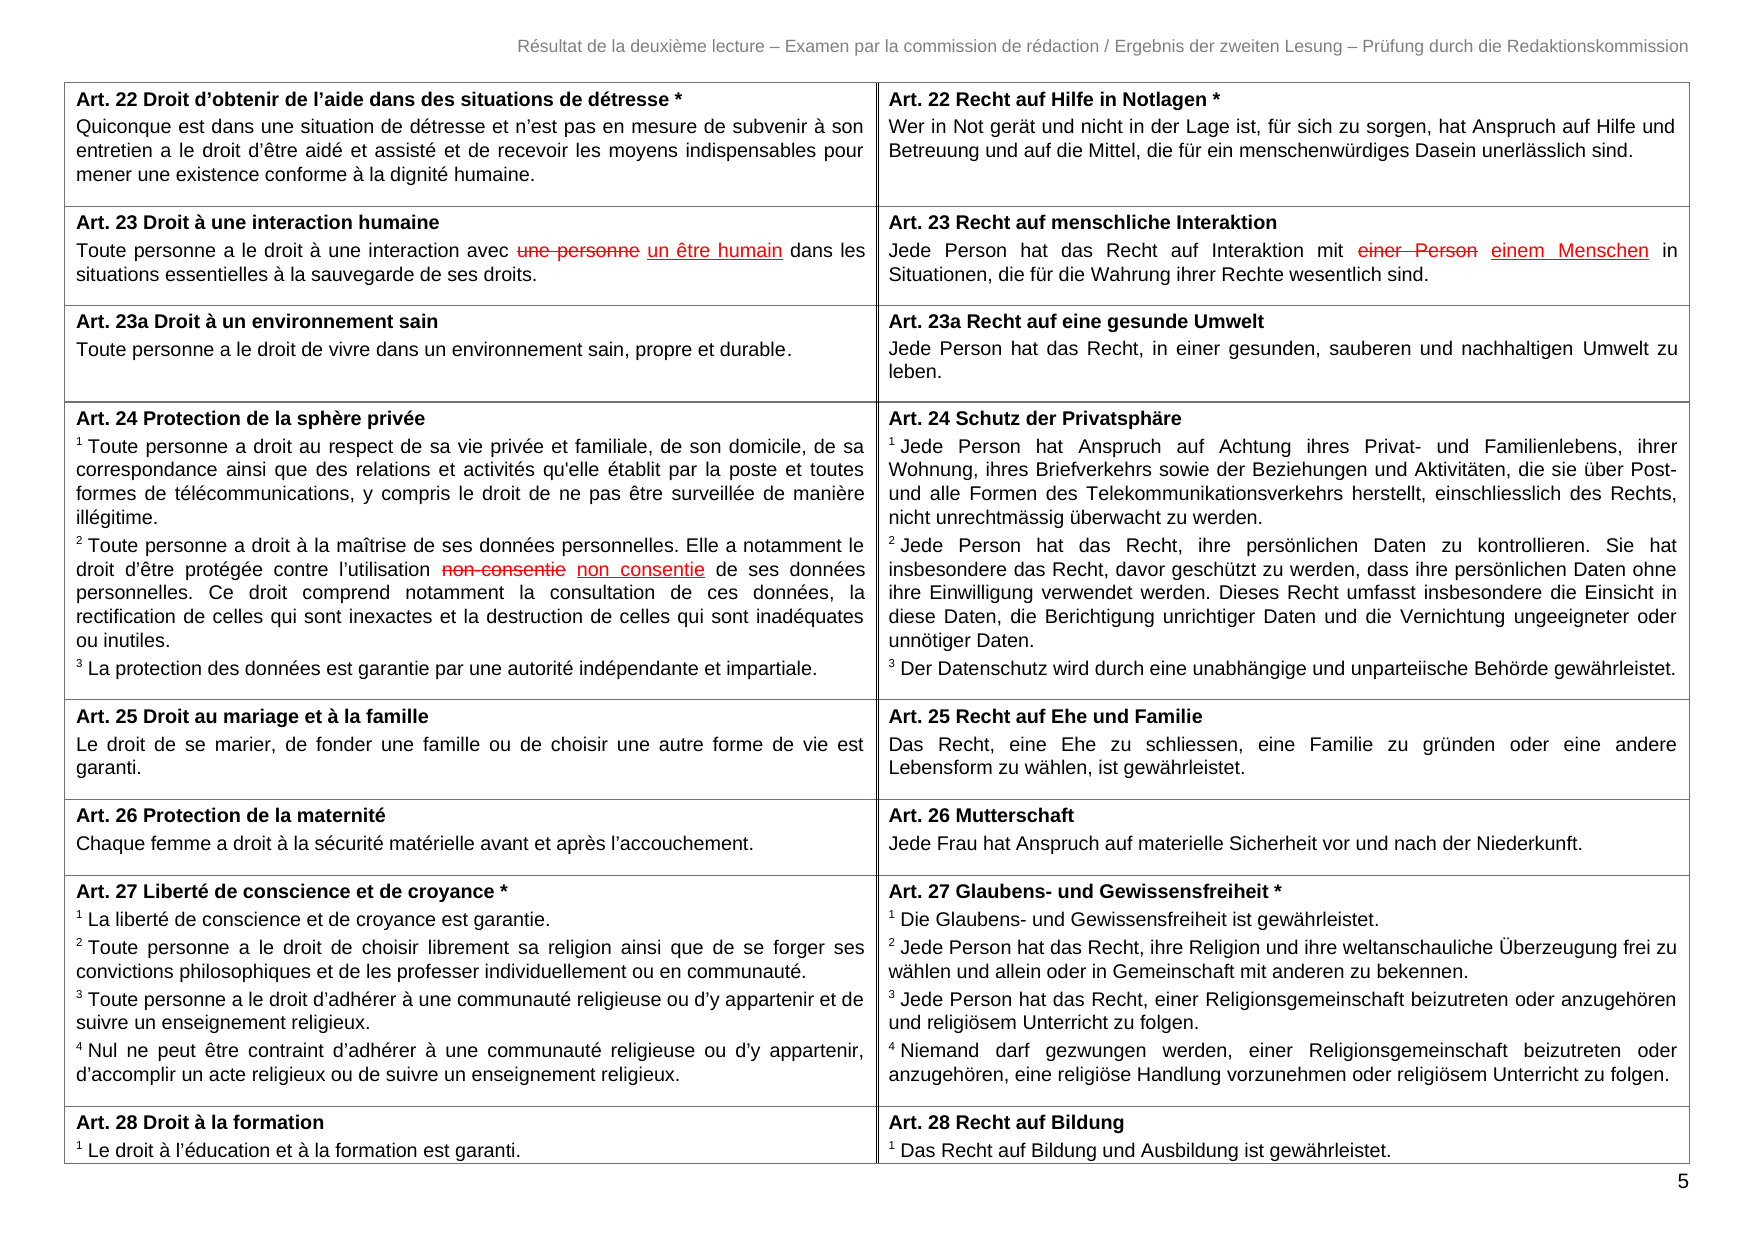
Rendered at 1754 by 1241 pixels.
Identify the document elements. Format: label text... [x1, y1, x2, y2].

table_cell Art. 23 Droit à une interaction humaine Toute personne a le droit à une interaction avec une personne un être humain dans les situations essentielles à la sauvegarde de ses droits. [65, 207, 876, 305]
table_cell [65, 1107, 876, 1163]
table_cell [879, 1107, 1689, 1163]
table_cell Art. 27 Glaubens- und Gewissensfreiheit * 1 Die Glaubens- und Gewissensfreiheit ist gewährleistet. 2 Jede Person hat das Recht, ihre Religion und ihre weltanschauliche Überzeugung frei zu wählen und allein oder in Gemeinschaft mit anderen zu bekennen. 3 Jede Person hat das Recht, einer Religionsgemeinschaft beizutreten oder anzugehören und religiösem Unterricht zu folgen. 4 Niemand darf gezwungen werden, einer Religionsgemeinschaft beizutreten oder anzugehören, eine religiöse Handlung vorzunehmen oder religiösem Unterricht zu folgen. [879, 876, 1689, 1106]
table_cell Art. 26 Mutterschaft Jede Frau hat Anspruch auf materielle Sicherheit vor und nach der Niederkunft. [879, 800, 1689, 875]
table_header Art. 22 Recht auf Hilfe in Notlagen * Wer in Not gerät und nicht in der Lage ist, für sich zu sorgen, hat Anspruch auf Hilfe und Betreuung und auf die Mittel, die für ein menschenwürdiges Dasein unerlässlich sind. [879, 83, 1689, 206]
table_cell Art. 23a Droit à un environnement sain Toute personne a le droit de vivre dans un environnement sain, propre et durable. [65, 306, 876, 401]
table_cell Art. 27 Liberté de conscience et de croyance * 1 La liberté de conscience et de croyance est garantie. 2 Toute personne a le droit de choisir librement sa religion ainsi que de se forger ses convictions philosophiques et de les professer individuellement ou en communauté. 3 Toute personne a le droit d’adhérer à une communauté religieuse ou d’y appartenir et de suivre un enseignement religieux. 4 Nul ne peut être contraint d’adhérer à une communauté religieuse ou d’y appartenir, d’accomplir un acte religieux ou de suivre un enseignement religieux. [65, 876, 876, 1106]
table_header Art. 22 Droit d’obtenir de l’aide dans des situations de détresse * Quiconque est dans une situation de détresse et n’est pas en mesure de subvenir à son entretien a le droit d’être aidé et assisté et de recevoir les moyens indispensables pour mener une existence conforme à la dignité humaine. [65, 83, 876, 206]
table_cell Art. 25 Recht auf Ehe und Familie Das Recht, eine Ehe zu schliessen, eine Familie zu gründen oder eine andere Lebensform zu wählen, ist gewährleistet. [879, 700, 1689, 799]
table_cell Art. 23a Recht auf eine gesunde Umwelt Jede Person hat das Recht, in einer gesunden, sauberen und nachhaltigen Umwelt zu leben. [879, 306, 1689, 401]
table_cell Art. 24 Schutz der Privatsphäre 1 Jede Person hat Anspruch auf Achtung ihres Privat- und Familienlebens, ihrer Wohnung, ihres Briefverkehrs sowie der Beziehungen und Aktivitäten, die sie über Post- und alle Formen des Telekommunikationsverkehrs herstellt, einschliesslich des Rechts, nicht unrechtmässig überwacht zu werden. 2 Jede Person hat das Recht, ihre persönlichen Daten zu kontrollieren. Sie hat insbesondere das Recht, davor geschützt zu werden, dass ihre persönlichen Daten ohne ihre Einwilligung verwendet werden. Dieses Recht umfasst insbesondere die Einsicht in diese Daten, die Berichtigung unrichtiger Daten und die Vernichtung ungeeigneter oder unnötiger Daten. 3 Der Datenschutz wird durch eine unabhängige und unparteiische Behörde gewährleistet. [879, 403, 1689, 699]
table_cell Art. 26 Protection de la maternité Chaque femme a droit à la sécurité matérielle avant et après l’accouchement. [65, 800, 876, 875]
table_cell Art. 23 Recht auf menschliche Interaktion Jede Person hat das Recht auf Interaktion mit einer Person einem Menschen in Situationen, die für die Wahrung ihrer Rechte wesentlich sind. [879, 207, 1689, 305]
table_cell Art. 25 Droit au mariage et à la famille Le droit de se marier, de fonder une famille ou de choisir une autre forme de vie est garanti. [65, 700, 876, 799]
table_cell Art. 24 Protection de la sphère privée 1 Toute personne a droit au respect de sa vie privée et familiale, de son domicile, de sa correspondance ainsi que des relations et activités qu'elle établit par la poste et toutes formes de télécommunications, y compris le droit de ne pas être surveillée de manière illégitime. 2 Toute personne a droit à la maîtrise de ses données personnelles. Elle a notamment le droit d’être protégée contre l’utilisation non-consentie non consentie de ses données personnelles. Ce droit comprend notamment la consultation de ces données, la rectification de celles qui sont inexactes et la destruction de celles qui sont inadéquates ou inutiles. 3 La protection des données est garantie par une autorité indépendante et impartiale. [65, 403, 876, 699]
